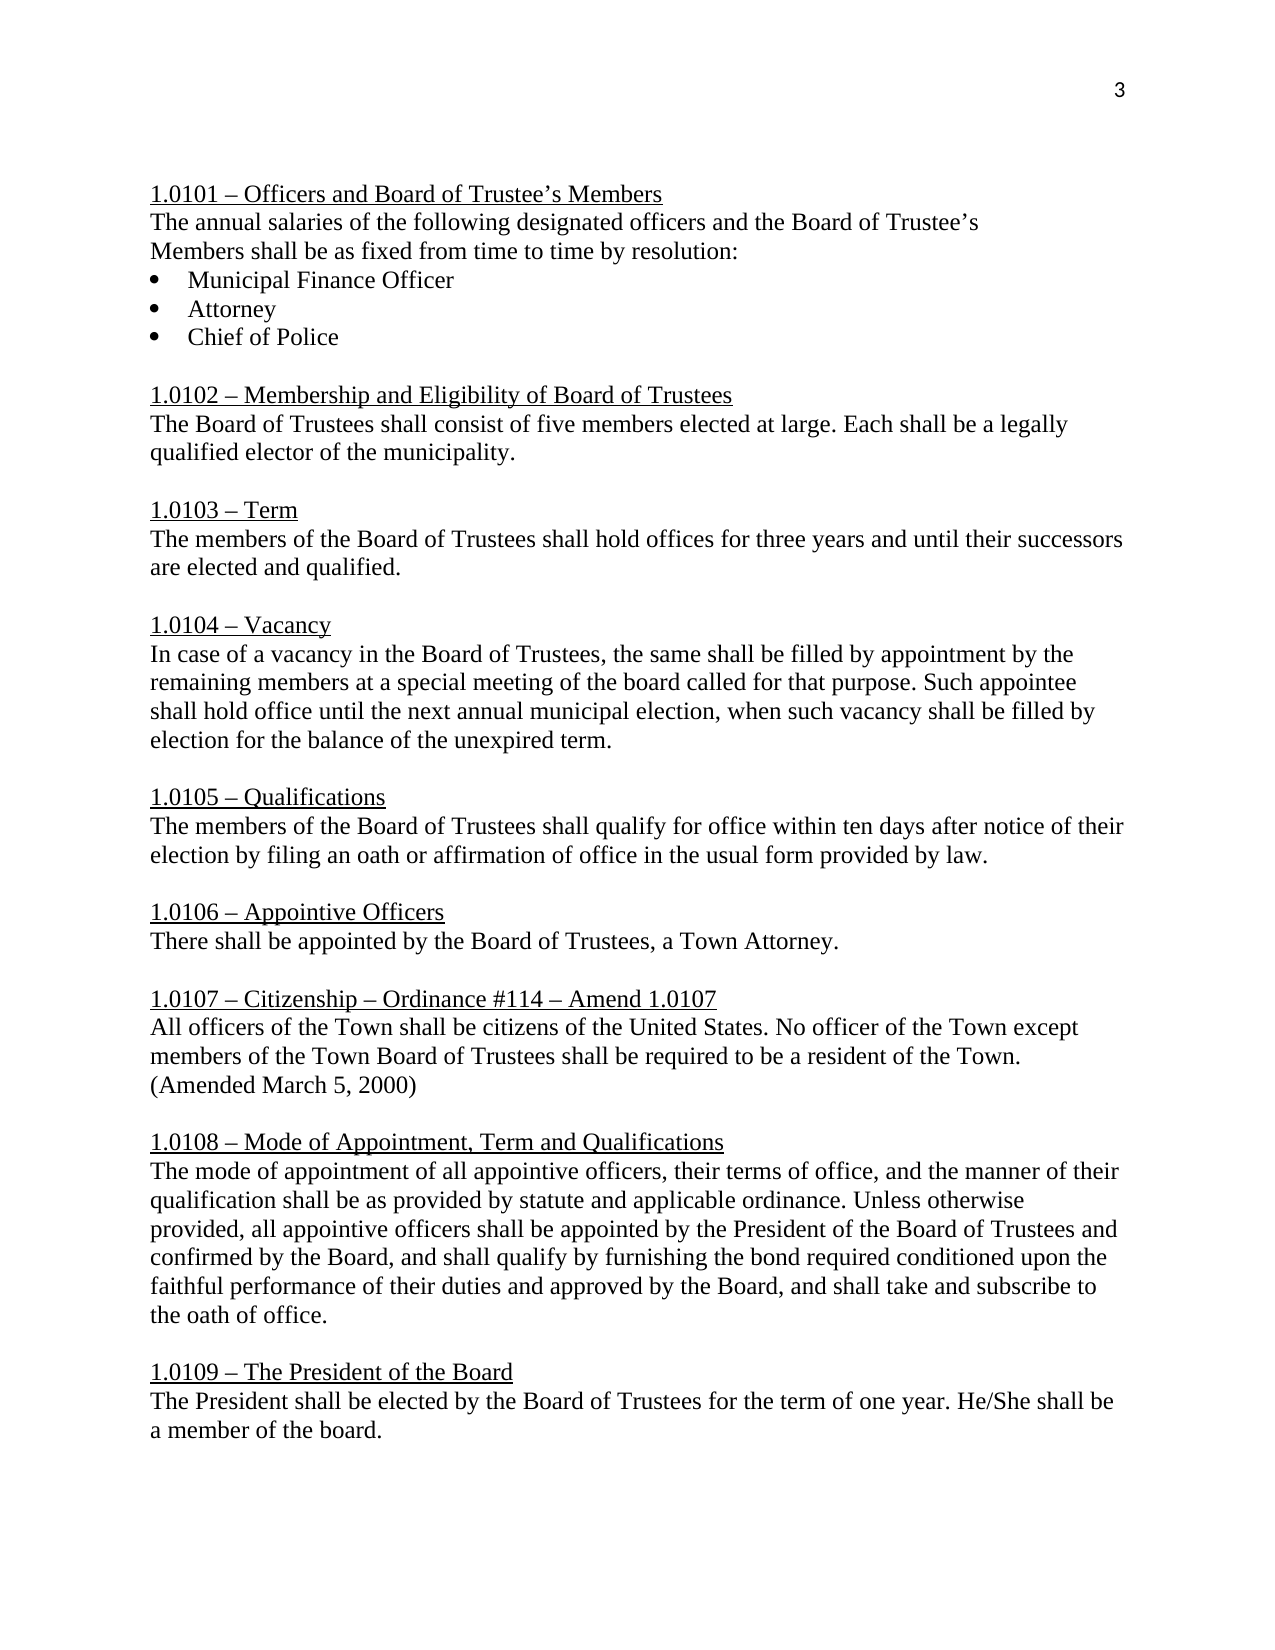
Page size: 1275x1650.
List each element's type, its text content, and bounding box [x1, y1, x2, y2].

list Attorney [150, 294, 1125, 322]
text There shall be appointed by the Board of Trustees, a Town Attorney. [150, 926, 1125, 955]
text 1.0109 – The President of the Board [150, 1357, 1125, 1386]
text 1.0107 – Citizenship – Ordinance #114 – Amend 1.0107 [150, 984, 1125, 1012]
list Municipal Finance Officer [150, 265, 1125, 294]
list Chief of Police [150, 322, 1125, 351]
text 1.0103 – Term [150, 495, 1125, 524]
text 1.0108 – Mode of Appointment, Term and Qualifications [150, 1127, 1125, 1156]
text The members of the Board of Trustees shall qualify for office within ten days after notice of their election by filing an oath or affirmation of office in the usual form provided by law. [150, 811, 1125, 869]
text 1.0105 – Qualifications [150, 782, 1125, 811]
text 1.0106 – Appointive Officers [150, 897, 1125, 926]
text The members of the Board of Trustees shall hold offices for three years and until their successors are elected and qualified. [150, 524, 1125, 581]
text 1.0102 – Membership and Eligibility of Board of Trustees [150, 380, 1125, 409]
text The mode of appointment of all appointive officers, their terms of office, and the manner of their qualification shall be as provided by statute and applicable ordinance. Unless otherwise provided, all appointive officers shall be appointed by the President of the Board of Trustees and confirmed by the Board, and shall qualify by furnishing the bond required conditioned upon the faithful performance of their duties and approved by the Board, and shall take and subscribe to the oath of office. [150, 1156, 1125, 1329]
text The Board of Trustees shall consist of five members elected at large. Each shall be a legally qualified elector of the municipality. [150, 409, 1125, 466]
text In case of a vacancy in the Board of Trustees, the same shall be filled by appointment by the remaining members at a special meeting of the board called for that purpose. Such appointee shall hold office until the next annual municipal election, when such vacancy shall be filled by election for the balance of the unexpired term. [150, 639, 1125, 754]
text 1.0101 – Officers and Board of Trustee’s Members [150, 179, 1125, 207]
text The annual salaries of the following designated officers and the Board of Trustee’s [150, 207, 1125, 236]
text The President shall be elected by the Board of Trustees for the term of one year. He/She shall be a member of the board. [150, 1386, 1125, 1444]
text All officers of the Town shall be citizens of the United States. No officer of the Town except members of the Town Board of Trustees shall be required to be a resident of the Town. (Amended March 5, 2000) [150, 1012, 1125, 1099]
text Members shall be as fixed from time to time by resolution: [150, 236, 1125, 265]
text 1.0104 – Vacancy [150, 610, 1125, 639]
